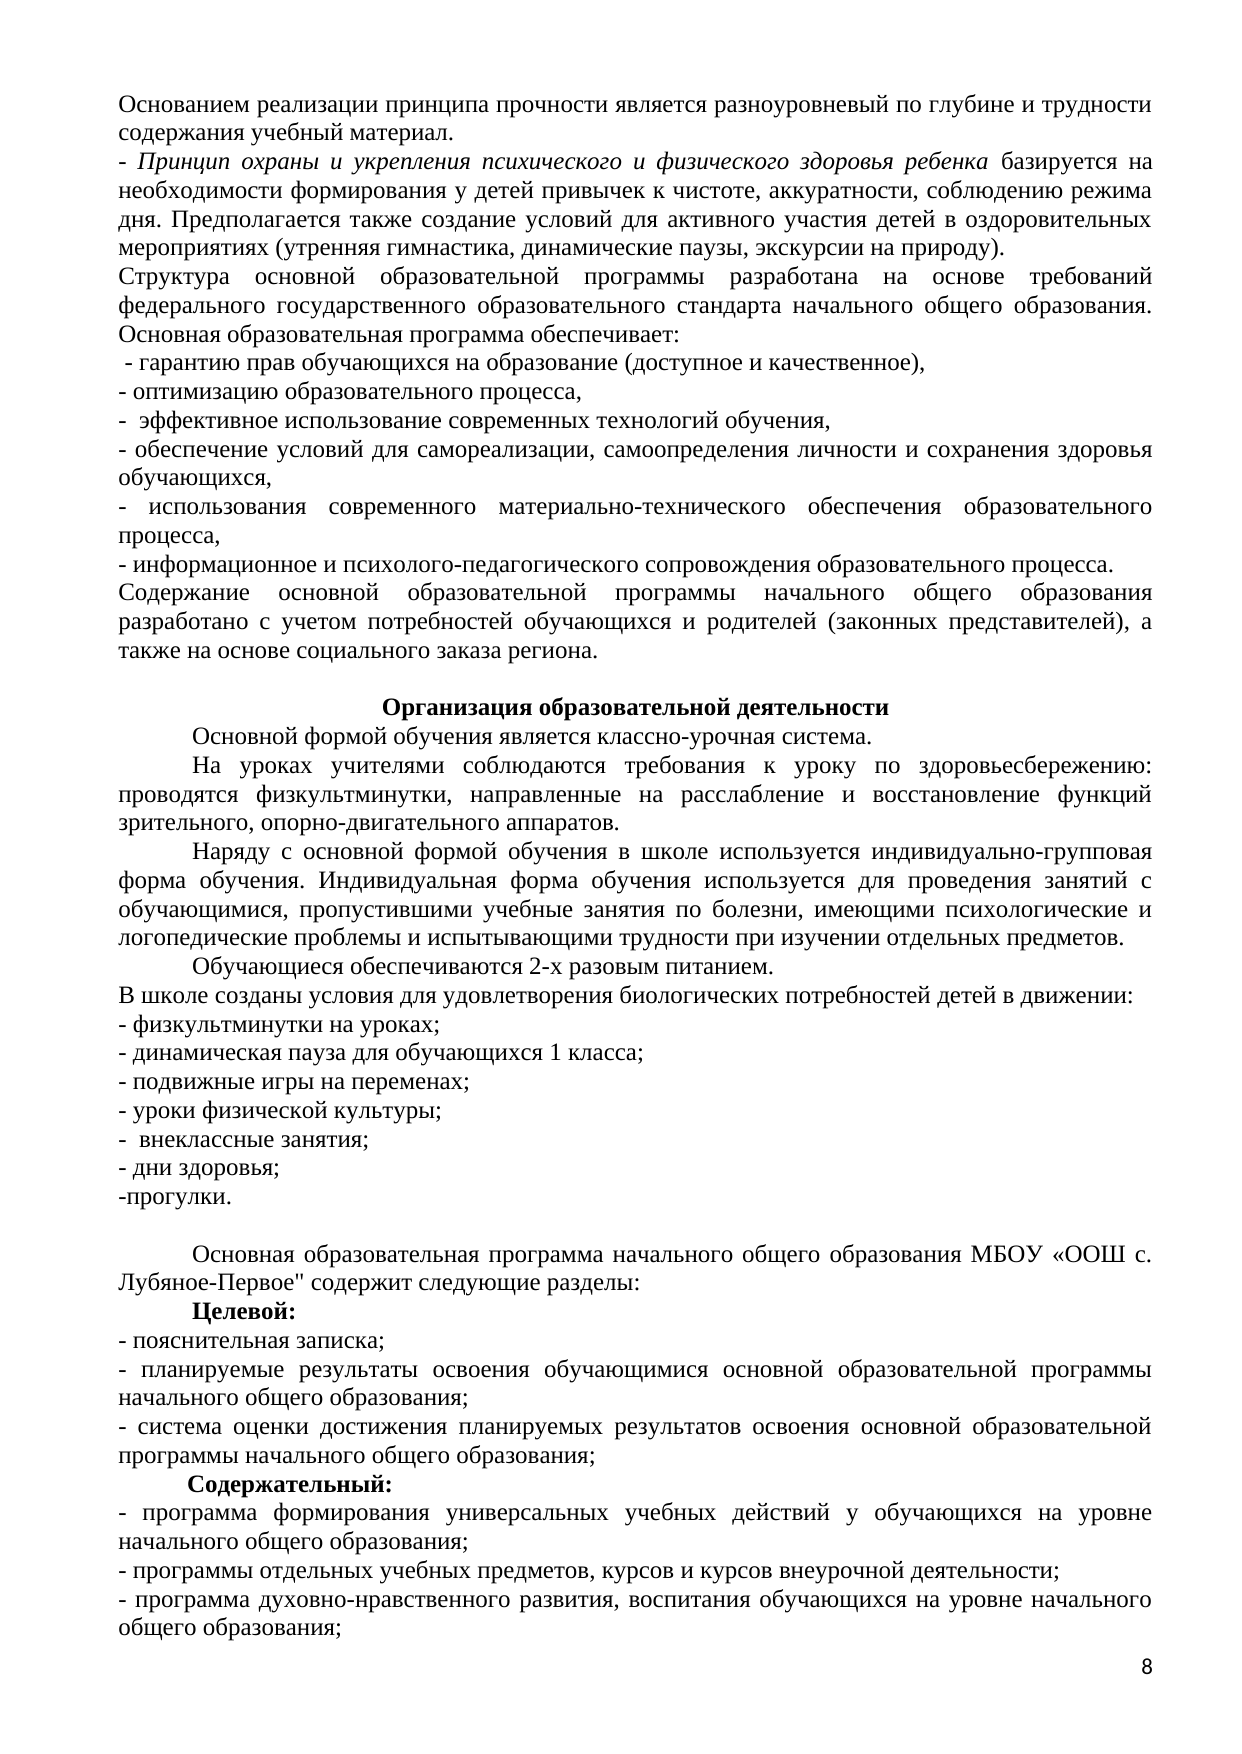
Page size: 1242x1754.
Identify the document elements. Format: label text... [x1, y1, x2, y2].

text Основная образовательная программа начального общего образования МБОУ «ООШ с. Лубяное-Первое" содержит следующие разделы: [118, 1239, 1153, 1296]
text Структура основной образовательной программы разработана на основе требований федерального государственного образовательного стандарта начального общего образования. Основная образовательная программа обеспечивает: [118, 261, 1153, 347]
text -прогулки. [118, 1181, 1153, 1210]
text - программа духовно-нравственного развития, воспитания обучающихся на уровне начального общего образования; [118, 1584, 1153, 1641]
text - эффективное использование современных технологий обучения, [118, 405, 1153, 434]
text - гарантию прав обучающихся на образование (доступное и качественное), [118, 347, 1153, 376]
text На уроках учителями соблюдаются требования к уроку по здоровьесбережению: проводятся физкультминутки, направленные на расслабление и восстановление функций зрительного, опорно-двигательного аппаратов. [118, 750, 1153, 836]
text - подвижные игры на переменах; [118, 1066, 1153, 1095]
text - уроки физической культуры; [118, 1095, 1153, 1124]
text - оптимизацию образовательного процесса, [118, 376, 1153, 405]
text - физкультминутки на уроках; [118, 1009, 1153, 1037]
text - планируемые результаты освоения обучающимися основной образовательной программы начального общего образования; [118, 1354, 1153, 1411]
text - программы отдельных учебных предметов, курсов и курсов внеурочной деятельности; [118, 1555, 1153, 1584]
text Наряду с основной формой обучения в школе используется индивидуально-групповая форма обучения. Индивидуальная форма обучения используется для проведения занятий с обучающимися, пропустившими учебные занятия по болезни, имеющими психологические и логопедические проблемы и испытывающими трудности при изучении отдельных предметов. [118, 836, 1153, 951]
text - динамическая пауза для обучающихся 1 класса; [118, 1037, 1153, 1066]
text - внеклассные занятия; [118, 1124, 1153, 1152]
text Содержательный: [118, 1469, 1153, 1497]
text Обучающиеся обеспечиваются 2-х разовым питанием. [118, 951, 1153, 980]
text - использования современного материально-технического обеспечения образовательного процесса, [118, 491, 1153, 549]
text Основной формой обучения является классно-урочная система. [118, 721, 1153, 750]
text - дни здоровья; [118, 1152, 1153, 1181]
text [118, 89, 1153, 146]
text Организация образовательной деятельности [118, 692, 1153, 721]
text Содержание основной образовательной программы начального общего образования разработано с учетом потребностей обучающихся и родителей (законных представителей), а также на основе социального заказа региона. [118, 577, 1153, 664]
text Целевой: [118, 1296, 1153, 1325]
text - Принцип охраны и укрепления психического и физического здоровья ребенка базируется на необходимости формирования у детей привычек к чистоте, аккуратности, соблюдению режима дня. Предполагается также создание условий для активного участия детей в оздоровительных мероприятиях (утренняя гимнастика, динамические паузы, экскурсии на природу). [118, 146, 1153, 261]
text - пояснительная записка; [118, 1325, 1153, 1354]
text - информационное и психолого-педагогического сопровождения образовательного процесса. [118, 549, 1153, 577]
text - обеспечение условий для самореализации, самоопределения личности и сохранения здоровья обучающихся, [118, 434, 1153, 491]
text В школе созданы условия для удовлетворения биологических потребностей детей в движении: [118, 980, 1153, 1009]
text - система оценки достижения планируемых результатов освоения основной образовательной программы начального общего образования; [118, 1411, 1153, 1469]
text - программа формирования универсальных учебных действий у обучающихся на уровне начального общего образования; [118, 1497, 1153, 1555]
